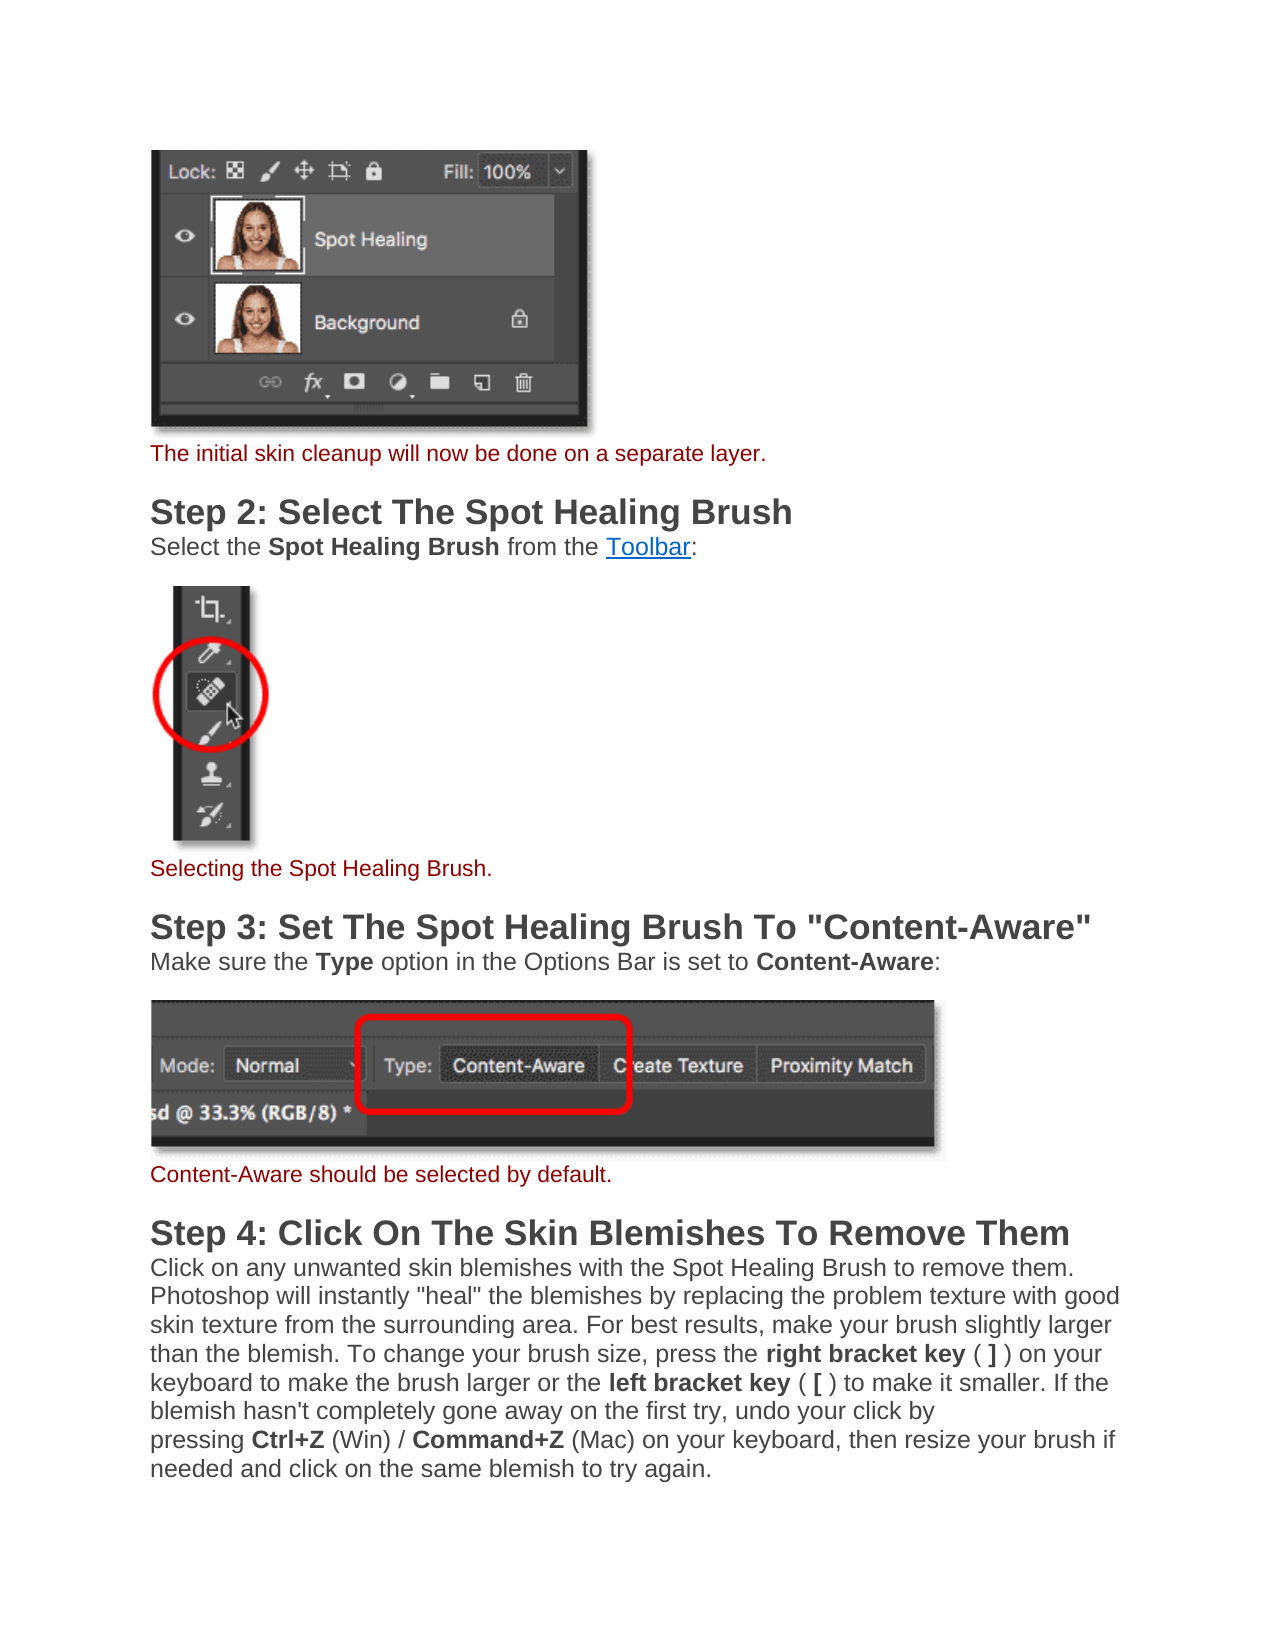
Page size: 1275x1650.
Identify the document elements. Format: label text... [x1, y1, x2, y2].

text Step 3: Set The Spot Healing Brush To "Content-Aware" [150, 906, 1125, 947]
text Step 2: Select The Spot Healing Brush [150, 492, 1125, 532]
picture [150, 1000, 947, 1161]
text Content-Aware should be selected by default. [150, 1161, 1125, 1187]
text Step 4: Click On The Skin Blemishes To Remove Them [150, 1212, 1125, 1253]
picture [150, 586, 272, 855]
text Click on any unwanted skin blemishes with the Spot Healing Brush to remove them. Photoshop will instantly "heal" the blemishes by replacing the problem texture with good skin texture from the surrounding area. For best results, make your brush slightly larger than the blemish. To change your brush size, press the right bracket key ( ] ) on your keyboard to make the brush larger or the left bracket key ( [ ) to make it smaller. If the blemish hasn't completely gone away on the first try, undo your click by pressing Ctrl+Z (Win) / Command+Z (Mac) on your keyboard, then resize your brush if needed and click on the same blemish to try again. [150, 1253, 1125, 1483]
text The initial skin cleanup will now be done on a separate layer. [150, 440, 1125, 467]
text Selecting the Spot Healing Brush. [150, 855, 1125, 881]
text Select the Spot Healing Brush from the Toolbar: [150, 532, 1125, 561]
text Make sure the Type option in the Options Bar is set to Content-Aware: [150, 947, 1125, 976]
picture [150, 150, 599, 441]
